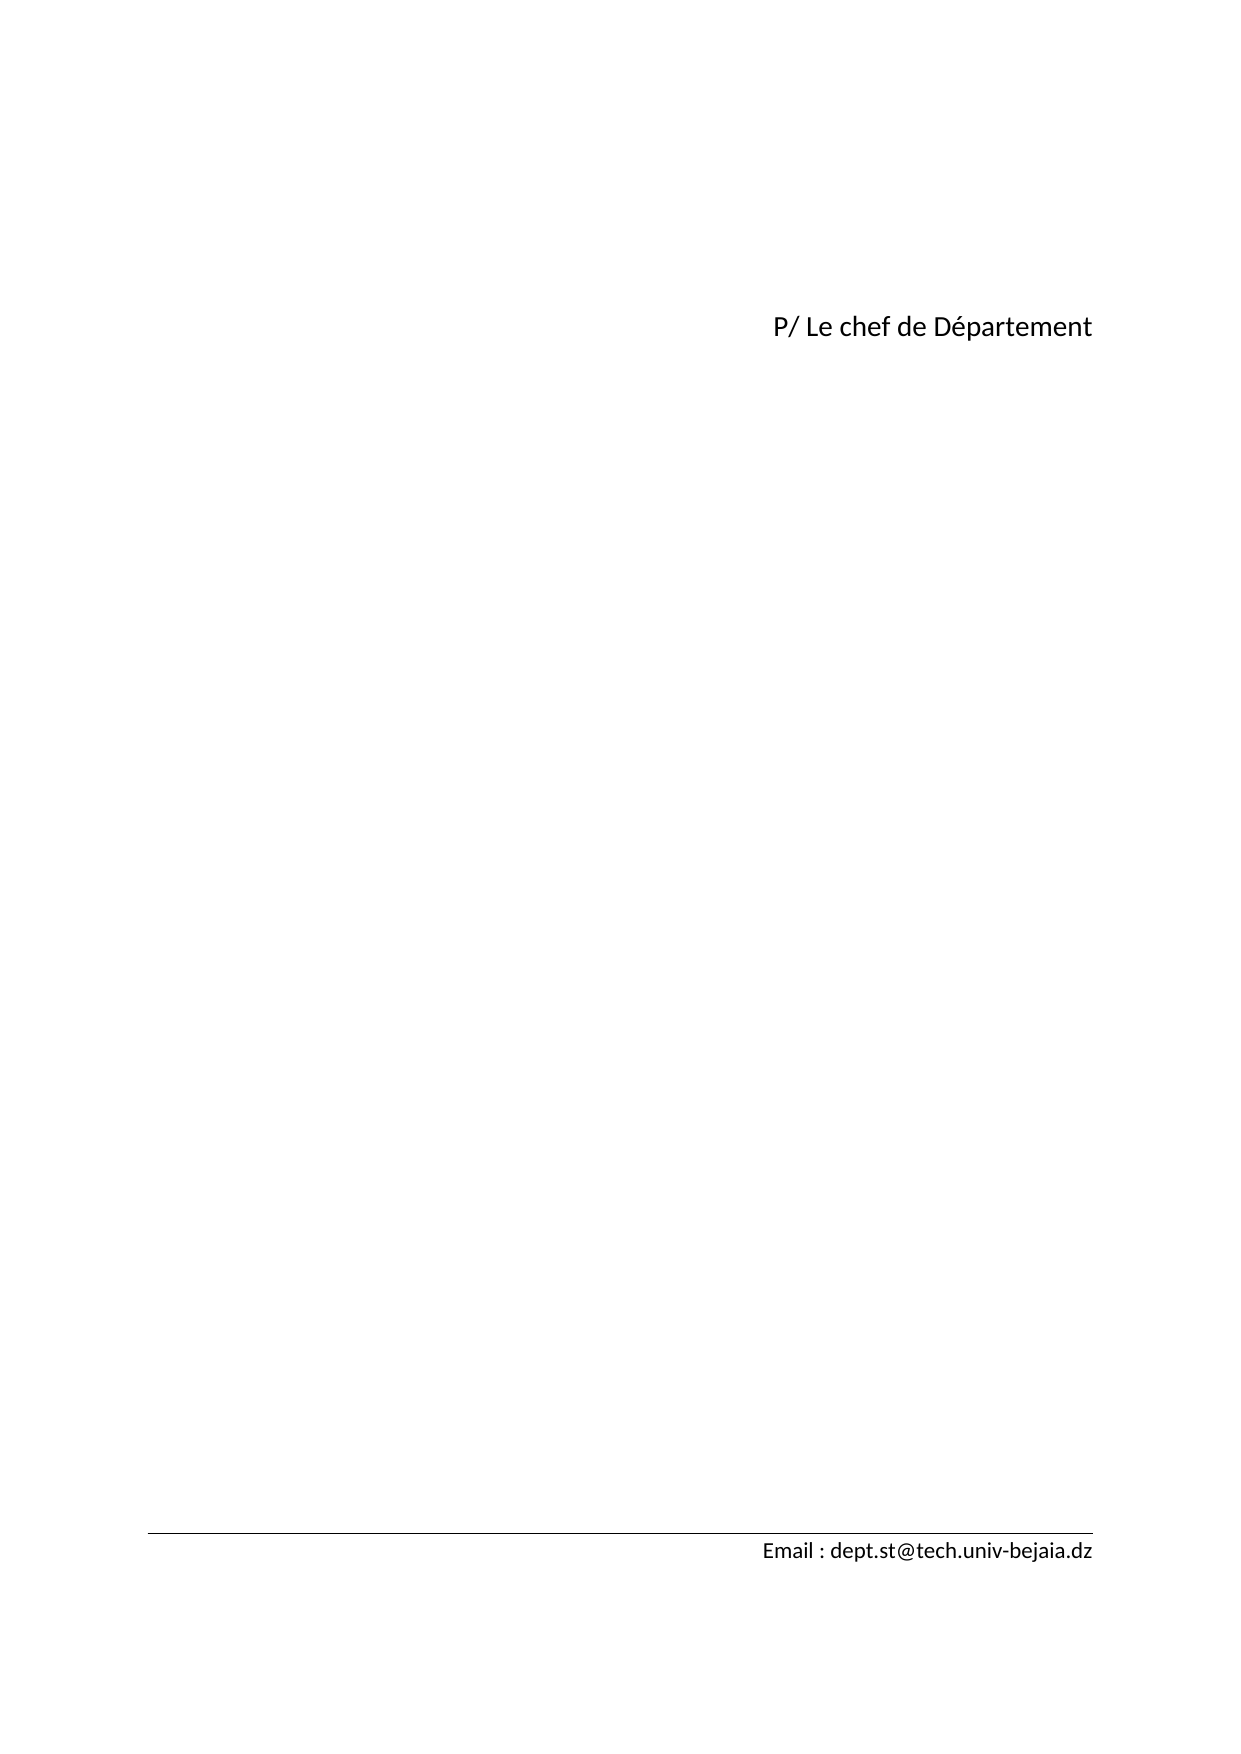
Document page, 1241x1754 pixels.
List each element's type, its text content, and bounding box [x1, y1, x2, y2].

text P/ Le chef de Département [148, 308, 1093, 343]
